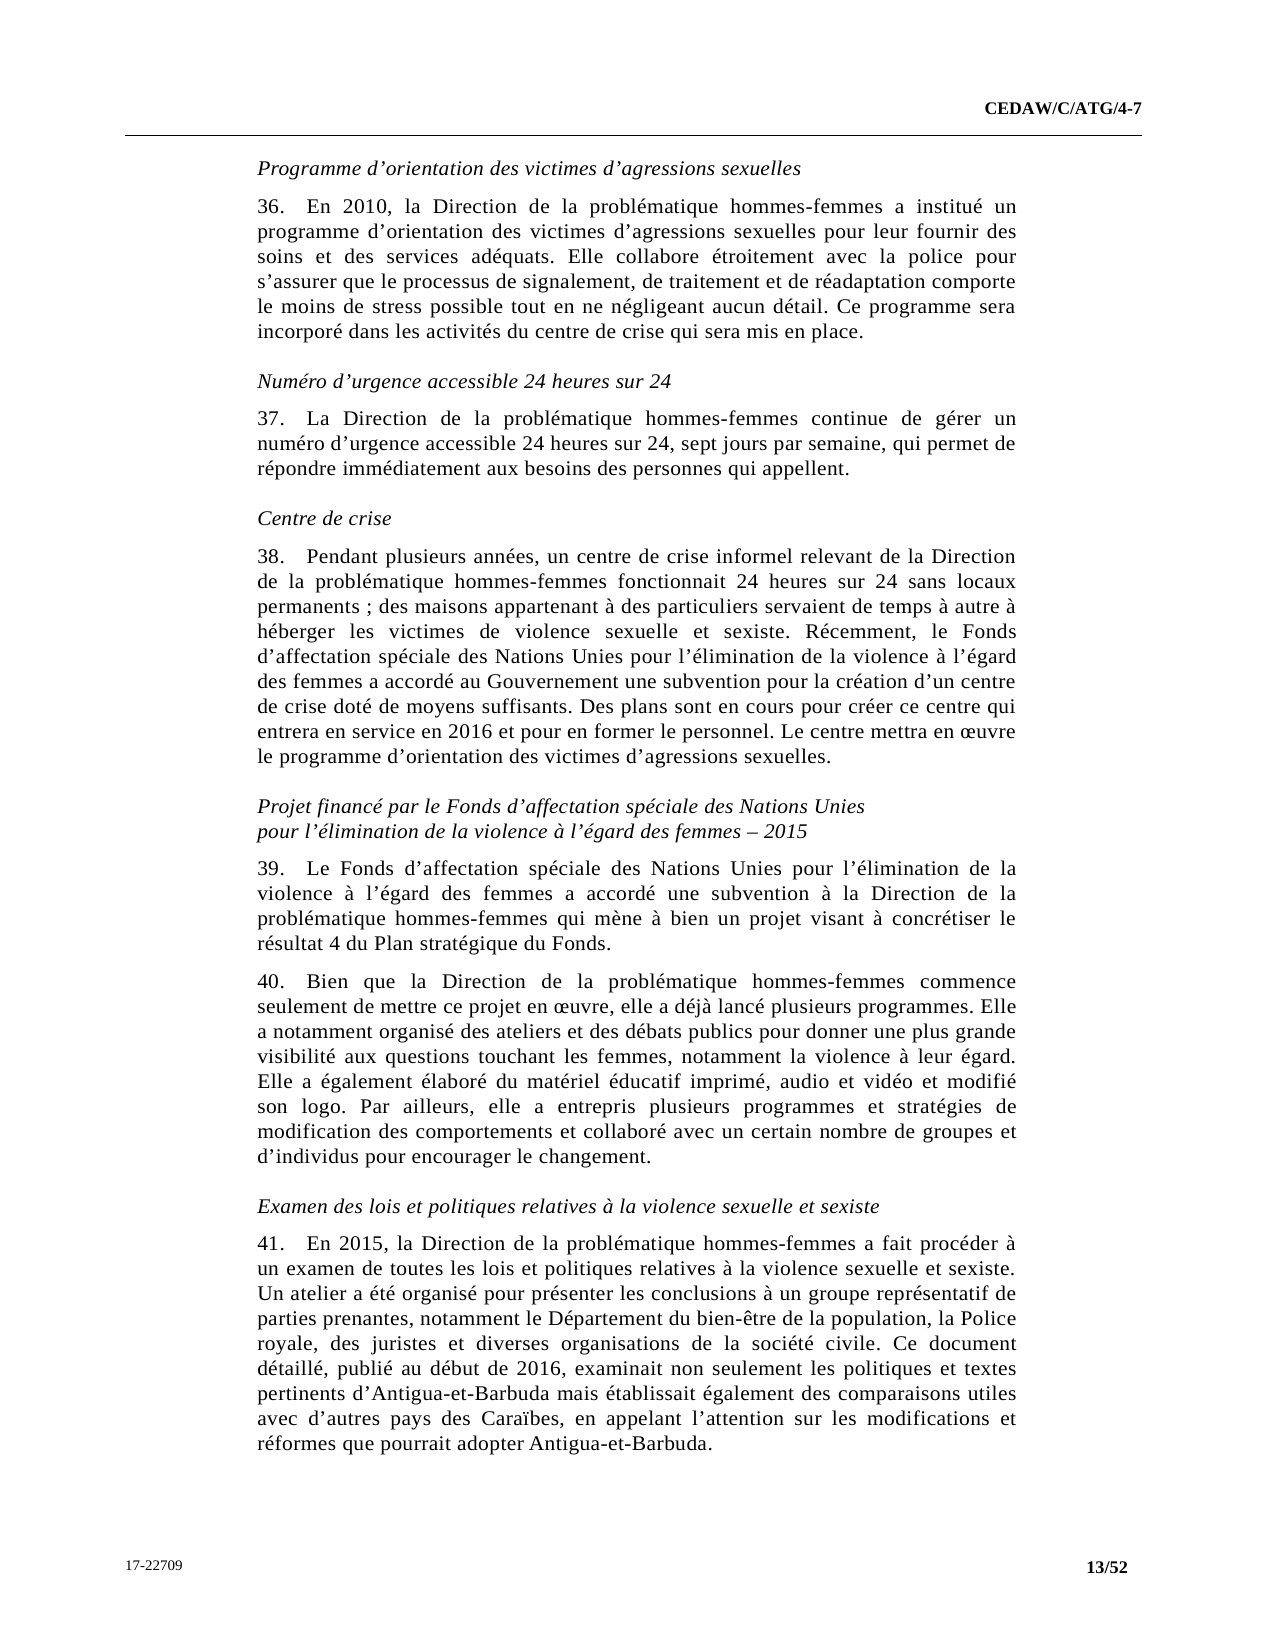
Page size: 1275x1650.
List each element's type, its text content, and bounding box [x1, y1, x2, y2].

list La Direction de la problématique hommes-femmes continue de gérer un numéro d’urgence accessible 24 heures sur 24, sept jours par semaine, qui permet de répondre immédiatement aux besoins des personnes qui appellent. [257, 406, 1018, 481]
text Examen des lois et politiques relatives à la violence sexuelle et sexiste [125, 1193, 1019, 1218]
list Bien que la Direction de la problématique hommes-femmes commence seulement de mettre ce projet en œuvre, elle a déjà lancé plusieurs programmes. Elle a notamment organisé des ateliers et des débats publics pour donner une plus grande visibilité aux questions touchant les femmes, notamment la violence à leur égard. Elle a également élaboré du matériel éducatif imprimé, audio et vidéo et modifié son logo. Par ailleurs, elle a entrepris plusieurs programmes et stratégies de modification des comportements et collaboré avec un certain nombre de groupes et d’individus pour encourager le changement. [257, 968, 1018, 1168]
text Programme d’orientation des victimes d’agressions sexuelles [125, 156, 1019, 181]
list En 2015, la Direction de la problématique hommes-femmes a fait procéder à un examen de toutes les lois et politiques relatives à la violence sexuelle et sexiste. Un atelier a été organisé pour présenter les conclusions à un groupe représentatif de parties prenantes, notamment le Département du bien-être de la population, la Police royale, des juristes et diverses organisations de la société civile. Ce document détaillé, publié au début de 2016, examinait non seulement les politiques et textes pertinents d’Antigua-et-Barbuda mais établissait également des comparaisons utiles avec d’autres pays des Caraïbes, en appelant l’attention sur les modifications et réformes que pourrait adopter Antigua-et-Barbuda. [257, 1231, 1018, 1456]
text Numéro d’urgence accessible 24 heures sur 24 [125, 368, 1019, 393]
text Projet financé par le Fonds d’affectation spéciale des Nations Unies pour l’élimination de la violence à l’égard des femmes – 2015 [125, 793, 1019, 843]
list En 2010, la Direction de la problématique hommes-femmes a institué un programme d’orientation des victimes d’agressions sexuelles pour leur fournir des soins et des services adéquats. Elle collabore étroitement avec la police pour s’assurer que le processus de signalement, de traitement et de réadaptation comporte le moins de stress possible tout en ne négligeant aucun détail. Ce programme sera incorporé dans les activités du centre de crise qui sera mis en place. [257, 193, 1018, 343]
text Centre de crise [125, 506, 1019, 531]
list Pendant plusieurs années, un centre de crise informel relevant de la Direction de la problématique hommes-femmes fonctionnait 24 heures sur 24 sans locaux permanents ; des maisons appartenant à des particuliers servaient de temps à autre à héberger les victimes de violence sexuelle et sexiste. Récemment, le Fonds d’affectation spéciale des Nations Unies pour l’élimination de la violence à l’égard des femmes a accordé au Gouvernement une subvention pour la création d’un centre de crise doté de moyens suffisants. Des plans sont en cours pour créer ce centre qui entrera en service en 2016 et pour en former le personnel. Le centre mettra en œuvre le programme d’orientation des victimes d’agressions sexuelles. [257, 543, 1018, 768]
list Le Fonds d’affectation spéciale des Nations Unies pour l’élimination de la violence à l’égard des femmes a accordé une subvention à la Direction de la problématique hommes-femmes qui mène à bien un projet visant à concrétiser le résultat 4 du Plan stratégique du Fonds. [257, 856, 1018, 956]
